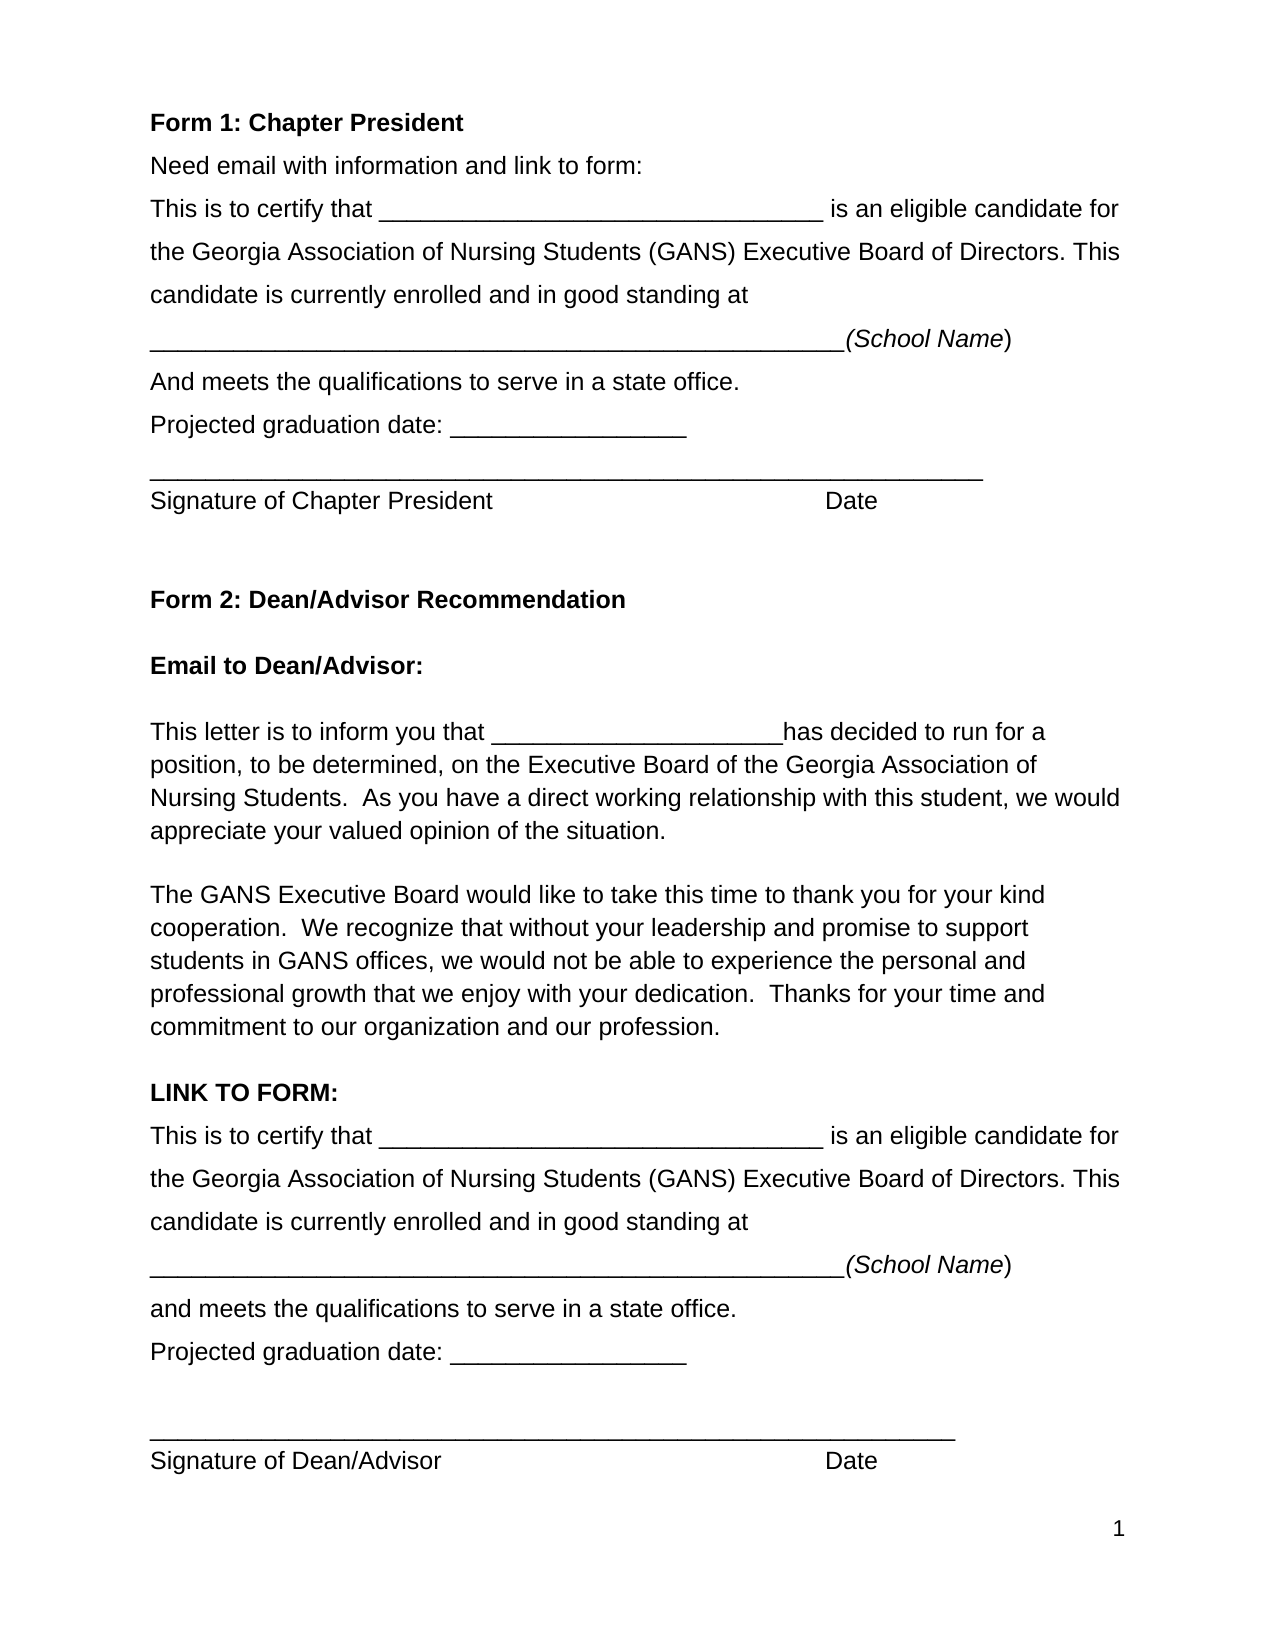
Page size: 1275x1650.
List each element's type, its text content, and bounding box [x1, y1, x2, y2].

text Email to Dean/Advisor: [150, 651, 1125, 680]
text Projected graduation date: _________________ [150, 410, 1125, 439]
text Signature of Chapter President Date [150, 486, 1125, 515]
text ____________________________________________________________ [150, 453, 1125, 482]
text This letter is to inform you that _____________________has decided to run for a position, to be determined, on the Executive Board of the Georgia Association of Nursing Students. As you have a direct working relationship with this student, we would appreciate your valued opinion of the situation. [150, 717, 1125, 845]
text This is to certify that ________________________________ is an eligible candidate for the Georgia Association of Nursing Students (GANS) Executive Board of Directors. This candidate is currently enrolled and in good standing at __________________________________________________(School Name) [150, 1121, 1125, 1279]
text Need email with information and link to form: [150, 151, 1125, 180]
text This is to certify that ________________________________ is an eligible candidate for the Georgia Association of Nursing Students (GANS) Executive Board of Directors. This candidate is currently enrolled and in good standing at __________________________________________________(School Name) [150, 194, 1125, 352]
text Signature of Dean/Advisor Date [150, 1446, 1125, 1475]
text And meets the qualifications to serve in a state office. [150, 367, 1125, 396]
text Form 1: Chapter President [150, 108, 1125, 137]
text __________________________________________________________ [150, 1413, 1125, 1442]
text Form 2: Dean/Advisor Recommendation [150, 585, 1125, 614]
text and meets the qualifications to serve in a state office. [150, 1294, 1125, 1322]
text Projected graduation date: _________________ [150, 1337, 1125, 1366]
text LINK TO FORM: [150, 1078, 1125, 1107]
text The GANS Executive Board would like to take this time to thank you for your kind cooperation. We recognize that without your leadership and promise to support students in GANS offices, we would not be able to experience the personal and professional growth that we enjoy with your dedication. Thanks for your time and commitment to our organization and our profession. [150, 880, 1125, 1041]
